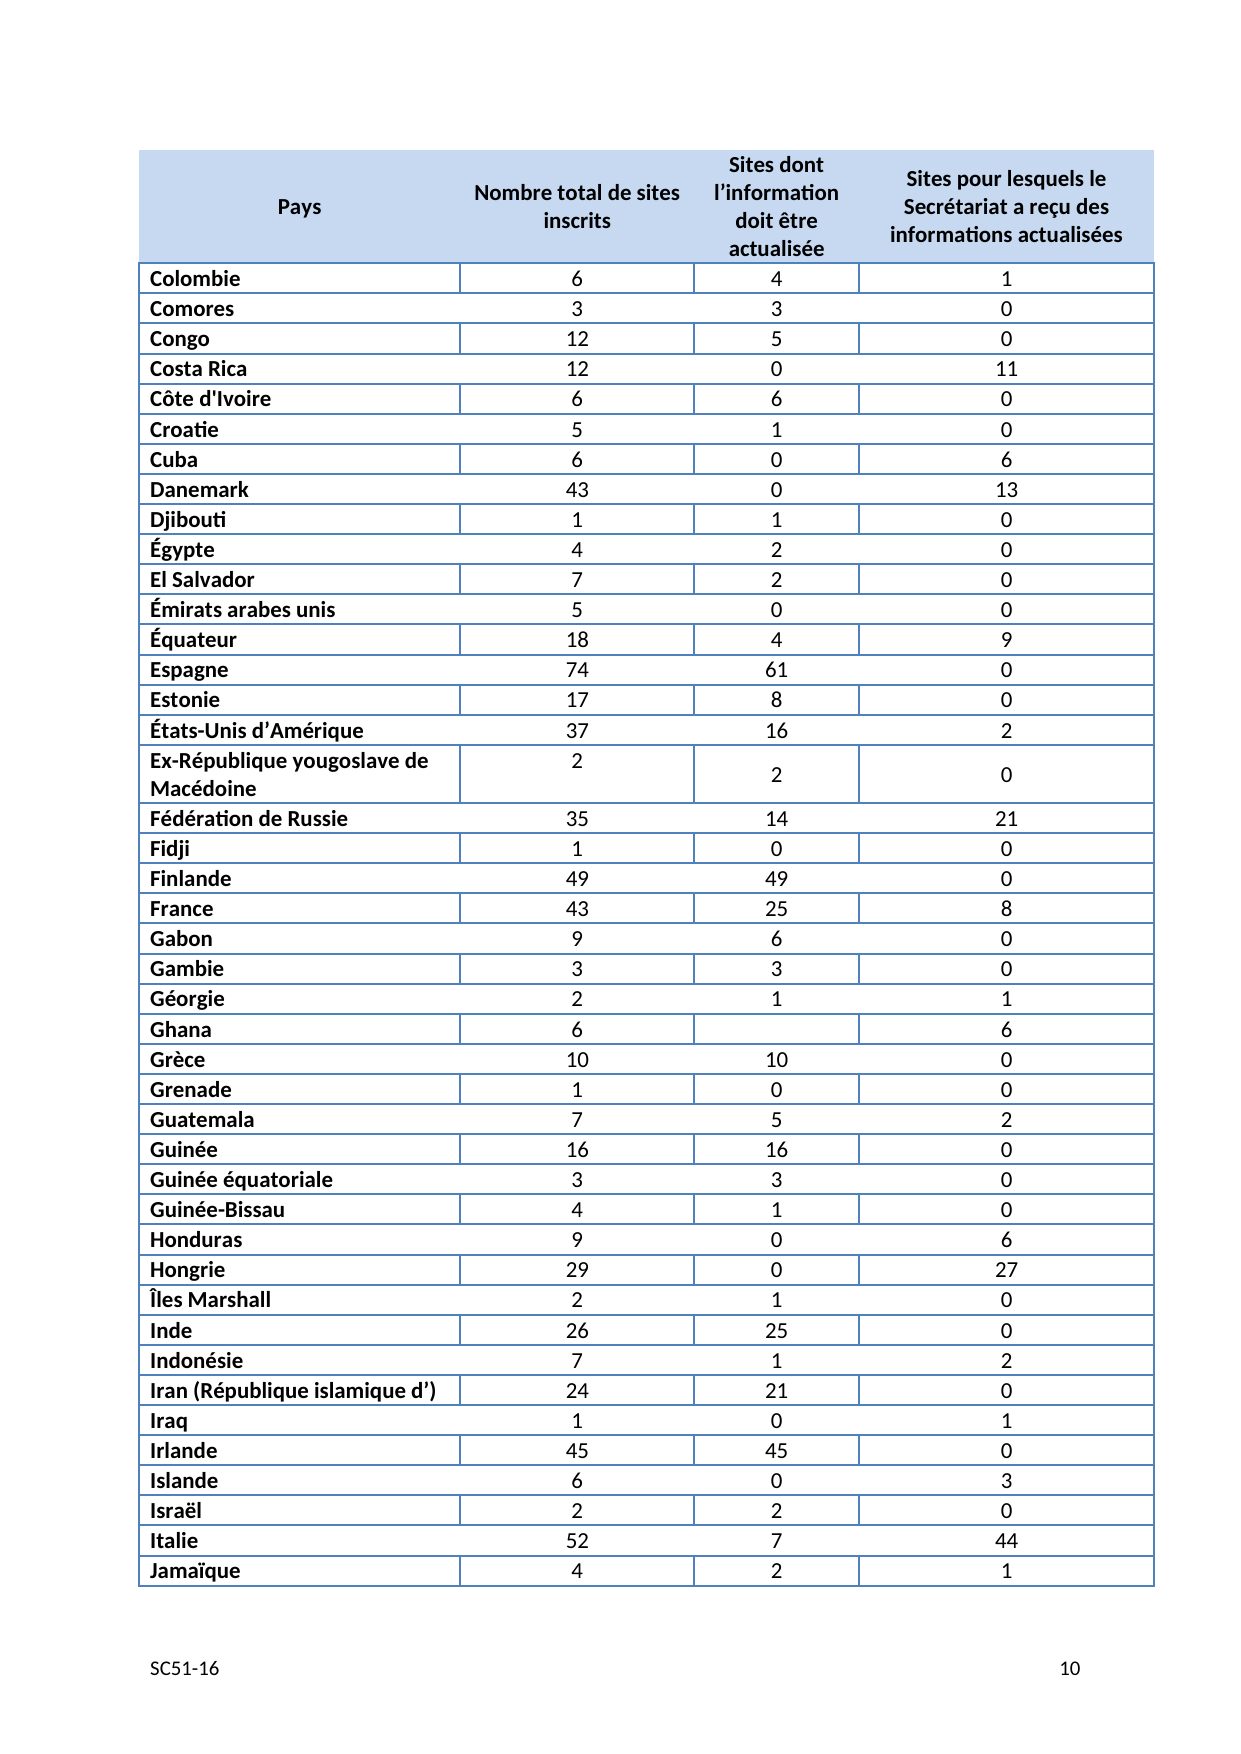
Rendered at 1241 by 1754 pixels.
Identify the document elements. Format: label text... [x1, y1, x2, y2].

table_cell 3 [694, 294, 859, 322]
table_cell 0 [860, 1496, 1153, 1524]
table_cell Ex-République yougoslave de Macédoine [140, 746, 459, 802]
table_cell 5 [460, 415, 694, 443]
table_cell 0 [694, 1406, 859, 1434]
table_cell 52 [460, 1526, 694, 1554]
table_cell Costa Rica [140, 355, 460, 382]
table_cell 1 [460, 1406, 694, 1434]
table_cell 5 [695, 324, 858, 352]
table_cell 3 [695, 955, 858, 982]
table_cell 6 [460, 1466, 694, 1494]
table_cell 16 [694, 716, 859, 744]
table_cell Grèce [140, 1045, 460, 1073]
table_cell 6 [859, 1225, 1153, 1253]
table_cell 49 [460, 864, 694, 892]
table_cell 0 [859, 595, 1153, 623]
table_cell 0 [694, 475, 859, 503]
table_cell 10 [460, 1045, 694, 1073]
table_cell Ghana [140, 1015, 459, 1043]
table_cell 7 [460, 1105, 694, 1133]
table_cell El Salvador [140, 565, 459, 593]
table_cell 0 [860, 1316, 1153, 1344]
table_cell Honduras [140, 1225, 460, 1253]
table_cell France [140, 894, 459, 922]
table_cell Danemark [140, 475, 460, 503]
table_cell 0 [694, 355, 859, 382]
table_cell 0 [860, 1135, 1153, 1163]
table_cell 4 [695, 264, 858, 292]
table_cell 1 [859, 1406, 1153, 1434]
table_cell 4 [695, 625, 858, 653]
table_cell 0 [860, 324, 1153, 352]
table_cell 2 [695, 565, 858, 593]
table_cell Équateur [140, 625, 459, 653]
table_cell 9 [860, 625, 1153, 653]
table_cell 2 [695, 1496, 858, 1524]
table_cell Gambie [140, 955, 459, 982]
table_cell 0 [860, 955, 1153, 982]
table_cell 6 [461, 445, 693, 473]
table_cell 16 [695, 1135, 858, 1163]
table_cell 26 [461, 1316, 693, 1344]
table_cell 0 [859, 415, 1153, 443]
table_cell 0 [859, 1286, 1153, 1314]
table_cell 6 [461, 264, 693, 292]
table_header Nombre total de sites inscrits [460, 150, 694, 262]
table_header Pays [139, 150, 460, 262]
table_cell 2 [859, 1105, 1153, 1133]
table_cell Guinée [140, 1135, 459, 1163]
table_cell 7 [694, 1526, 859, 1554]
table_cell 2 [461, 1496, 693, 1524]
table_cell 45 [461, 1436, 693, 1464]
table_cell [695, 1015, 858, 1043]
table_cell 21 [859, 804, 1153, 832]
table_cell 0 [860, 505, 1153, 533]
table_cell 1 [461, 834, 693, 862]
table_cell 27 [860, 1256, 1153, 1283]
table_cell Finlande [140, 864, 460, 892]
table_cell 0 [860, 1195, 1153, 1223]
table_cell Géorgie [140, 985, 460, 1013]
table_cell 6 [860, 445, 1153, 473]
table_cell 6 [695, 385, 858, 413]
table_cell Iraq [140, 1406, 460, 1434]
table_cell 0 [859, 1045, 1153, 1073]
table_cell Indonésie [140, 1346, 460, 1374]
table_cell Îles Marshall [140, 1286, 460, 1314]
table_cell Gabon [140, 924, 460, 952]
table_cell 0 [859, 1165, 1153, 1193]
table_cell 8 [860, 894, 1153, 922]
table_cell 0 [694, 1225, 859, 1253]
table_cell Israël [140, 1496, 459, 1524]
table_cell Hongrie [140, 1256, 459, 1283]
table_cell 2 [859, 1346, 1153, 1374]
table_cell Guinée équatoriale [140, 1165, 460, 1193]
table_cell 7 [460, 1346, 694, 1374]
table_cell 1 [694, 415, 859, 443]
table_cell 1 [694, 1286, 859, 1314]
table_cell 0 [860, 1376, 1153, 1404]
table_cell 25 [695, 894, 858, 922]
table_cell 0 [859, 864, 1153, 892]
table_cell 16 [461, 1135, 693, 1163]
table_cell 74 [460, 656, 694, 683]
table_cell 7 [461, 565, 693, 593]
table_cell Fédération de Russie [140, 804, 460, 832]
table_cell 1 [695, 505, 858, 533]
table_cell Irlande [140, 1436, 459, 1464]
table_header Sites pour lesquels le Secrétariat a reçu des informations actualisées [859, 150, 1154, 262]
table_cell 1 [461, 505, 693, 533]
table_cell 5 [694, 1105, 859, 1133]
table_cell 25 [695, 1316, 858, 1344]
table_cell Croatie [140, 415, 460, 443]
table_cell 43 [460, 475, 694, 503]
table_cell Jamaïque [140, 1557, 459, 1584]
table_cell 6 [461, 385, 693, 413]
table_cell Émirats arabes unis [140, 595, 460, 623]
table_cell Fidji [140, 834, 459, 862]
table_cell 0 [695, 445, 858, 473]
table_cell 2 [694, 535, 859, 563]
table_cell Égypte [140, 535, 460, 563]
table_cell Congo [140, 324, 459, 352]
table_cell 8 [695, 686, 858, 714]
table_cell 1 [695, 1195, 858, 1223]
table_cell 1 [860, 1557, 1153, 1584]
table_cell 0 [860, 1436, 1153, 1464]
table_cell 6 [461, 1015, 693, 1043]
table_cell 2 [461, 746, 693, 802]
table_cell 61 [694, 656, 859, 683]
table_cell 4 [461, 1557, 693, 1584]
table_cell 3 [859, 1466, 1153, 1494]
table_cell Guinée-Bissau [140, 1195, 459, 1223]
table_cell 3 [460, 1165, 694, 1193]
table_cell 12 [460, 355, 694, 382]
table_cell 21 [695, 1376, 858, 1404]
table_cell Comores [140, 294, 460, 322]
table_cell États-Unis d’Amérique [140, 716, 460, 744]
table_cell Islande [140, 1466, 460, 1494]
table_cell 0 [859, 294, 1153, 322]
table_cell 2 [859, 716, 1153, 744]
table_cell Cuba [140, 445, 459, 473]
table_cell 2 [695, 746, 858, 802]
table_cell Italie [140, 1526, 460, 1554]
table_cell Estonie [140, 686, 459, 714]
table_cell 37 [460, 716, 694, 744]
table_cell 0 [695, 1075, 858, 1103]
table_cell 1 [461, 1075, 693, 1103]
table_cell 35 [460, 804, 694, 832]
table_cell 0 [860, 565, 1153, 593]
table_cell 2 [460, 1286, 694, 1314]
table_cell 1 [694, 985, 859, 1013]
table_cell 0 [859, 535, 1153, 563]
table_cell 0 [860, 385, 1153, 413]
table_cell 1 [859, 985, 1153, 1013]
table_cell 0 [694, 595, 859, 623]
table_cell 4 [460, 535, 694, 563]
table_cell 0 [860, 746, 1153, 802]
table_cell Inde [140, 1316, 459, 1344]
table_cell 14 [694, 804, 859, 832]
table_cell 2 [460, 985, 694, 1013]
table_cell 5 [460, 595, 694, 623]
table_cell Iran (République islamique d’) [140, 1376, 459, 1404]
table_cell Guatemala [140, 1105, 460, 1133]
table_cell 0 [695, 1256, 858, 1283]
table_cell 9 [460, 1225, 694, 1253]
table_cell Grenade [140, 1075, 459, 1103]
table_cell 10 [694, 1045, 859, 1073]
table_cell 43 [461, 894, 693, 922]
table_cell 9 [460, 924, 694, 952]
table_cell Espagne [140, 656, 460, 683]
table_cell 17 [461, 686, 693, 714]
table_cell 24 [461, 1376, 693, 1404]
table_cell 1 [860, 264, 1153, 292]
table_cell 2 [695, 1557, 858, 1584]
table_cell 0 [694, 1466, 859, 1494]
table_cell 29 [461, 1256, 693, 1283]
table_cell 44 [859, 1526, 1153, 1554]
table_cell 0 [859, 924, 1153, 952]
table_cell 1 [694, 1346, 859, 1374]
table_cell 3 [694, 1165, 859, 1193]
table_cell 12 [461, 324, 693, 352]
table_cell Colombie [140, 264, 459, 292]
table_cell Djibouti [140, 505, 459, 533]
table_cell 13 [859, 475, 1153, 503]
table_cell 45 [695, 1436, 858, 1464]
table_cell 0 [859, 656, 1153, 683]
table_cell 0 [860, 1075, 1153, 1103]
table_cell 0 [695, 834, 858, 862]
table_cell 4 [461, 1195, 693, 1223]
table_cell 11 [859, 355, 1153, 382]
table_cell 49 [694, 864, 859, 892]
table_cell 6 [694, 924, 859, 952]
table_header Sites dont l’information doit être actualisée [694, 150, 859, 262]
table_cell 6 [860, 1015, 1153, 1043]
table_cell 0 [860, 834, 1153, 862]
table_cell 18 [461, 625, 693, 653]
table_cell Côte d'Ivoire [140, 385, 459, 413]
table_cell 3 [461, 955, 693, 982]
table_cell 3 [460, 294, 694, 322]
table_cell 0 [860, 686, 1153, 714]
